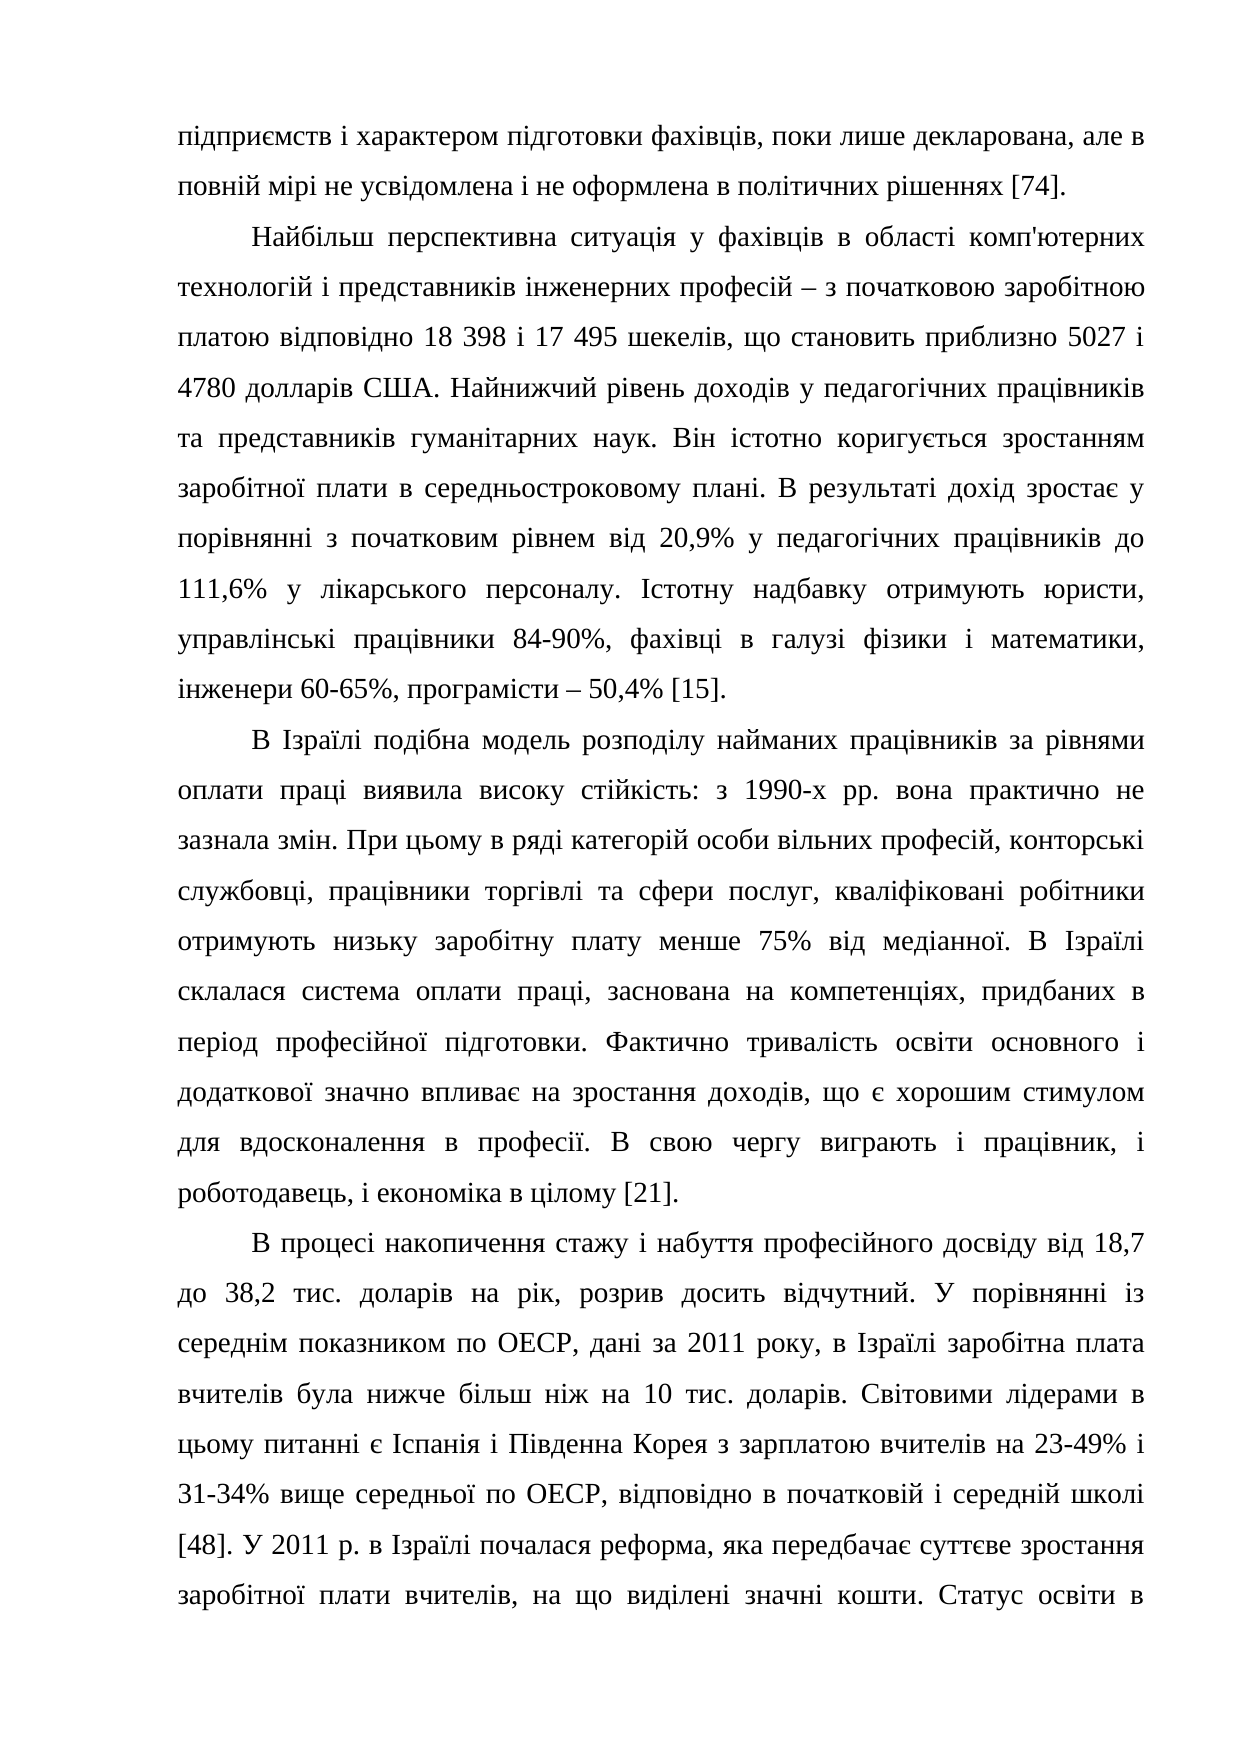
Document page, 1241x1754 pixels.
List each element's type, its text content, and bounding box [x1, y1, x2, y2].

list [177, 118, 1146, 202]
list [177, 1225, 1146, 1611]
list В Ізраїлі подібна модель розподілу найманих працівників за рівнями оплати праці виявила високу стійкість: з 1990-х рр. вона практично не зазнала змін. При цьому в ряді категорій особи вільних професій, конторські службовці, працівники торгівлі та сфери послуг, кваліфіковані робітники отримують низьку заробітну плату менше 75% від медіанної. В Ізраїлі склалася система оплати праці, заснована на компетенціях, придбаних в період професійної підготовки. Фактично тривалість освіти основного і додаткової значно впливає на зростання доходів, що є хорошим стимулом для вдосконалення в професії. В свою чергу виграють і працівник, і роботодавець, і економіка в цілому [21]. [177, 722, 1146, 1208]
list Найбільш перспективна ситуація у фахівців в області комп'ютерних технологій і представників інженерних професій – з початковою заробітною платою відповідно 18 398 і 17 495 шекелів, що становить приблизно 5027 і 4780 долларів США. Найнижчий рівень доходів у педагогічних працівників та представників гуманітарних наук. Він істотно коригується зростанням заробітної плати в середньостроковому плані. В результаті дохід зростає у порівнянні з початковим рівнем від 20,9% у педагогічних працівників до 111,6% у лікарського персоналу. Істотну надбавку отримують юристи, управлінські працівники 84-90%, фахівці в галузі фізики і математики, інженери 60-65%, програмісти – 50,4% [15]. [177, 219, 1146, 705]
